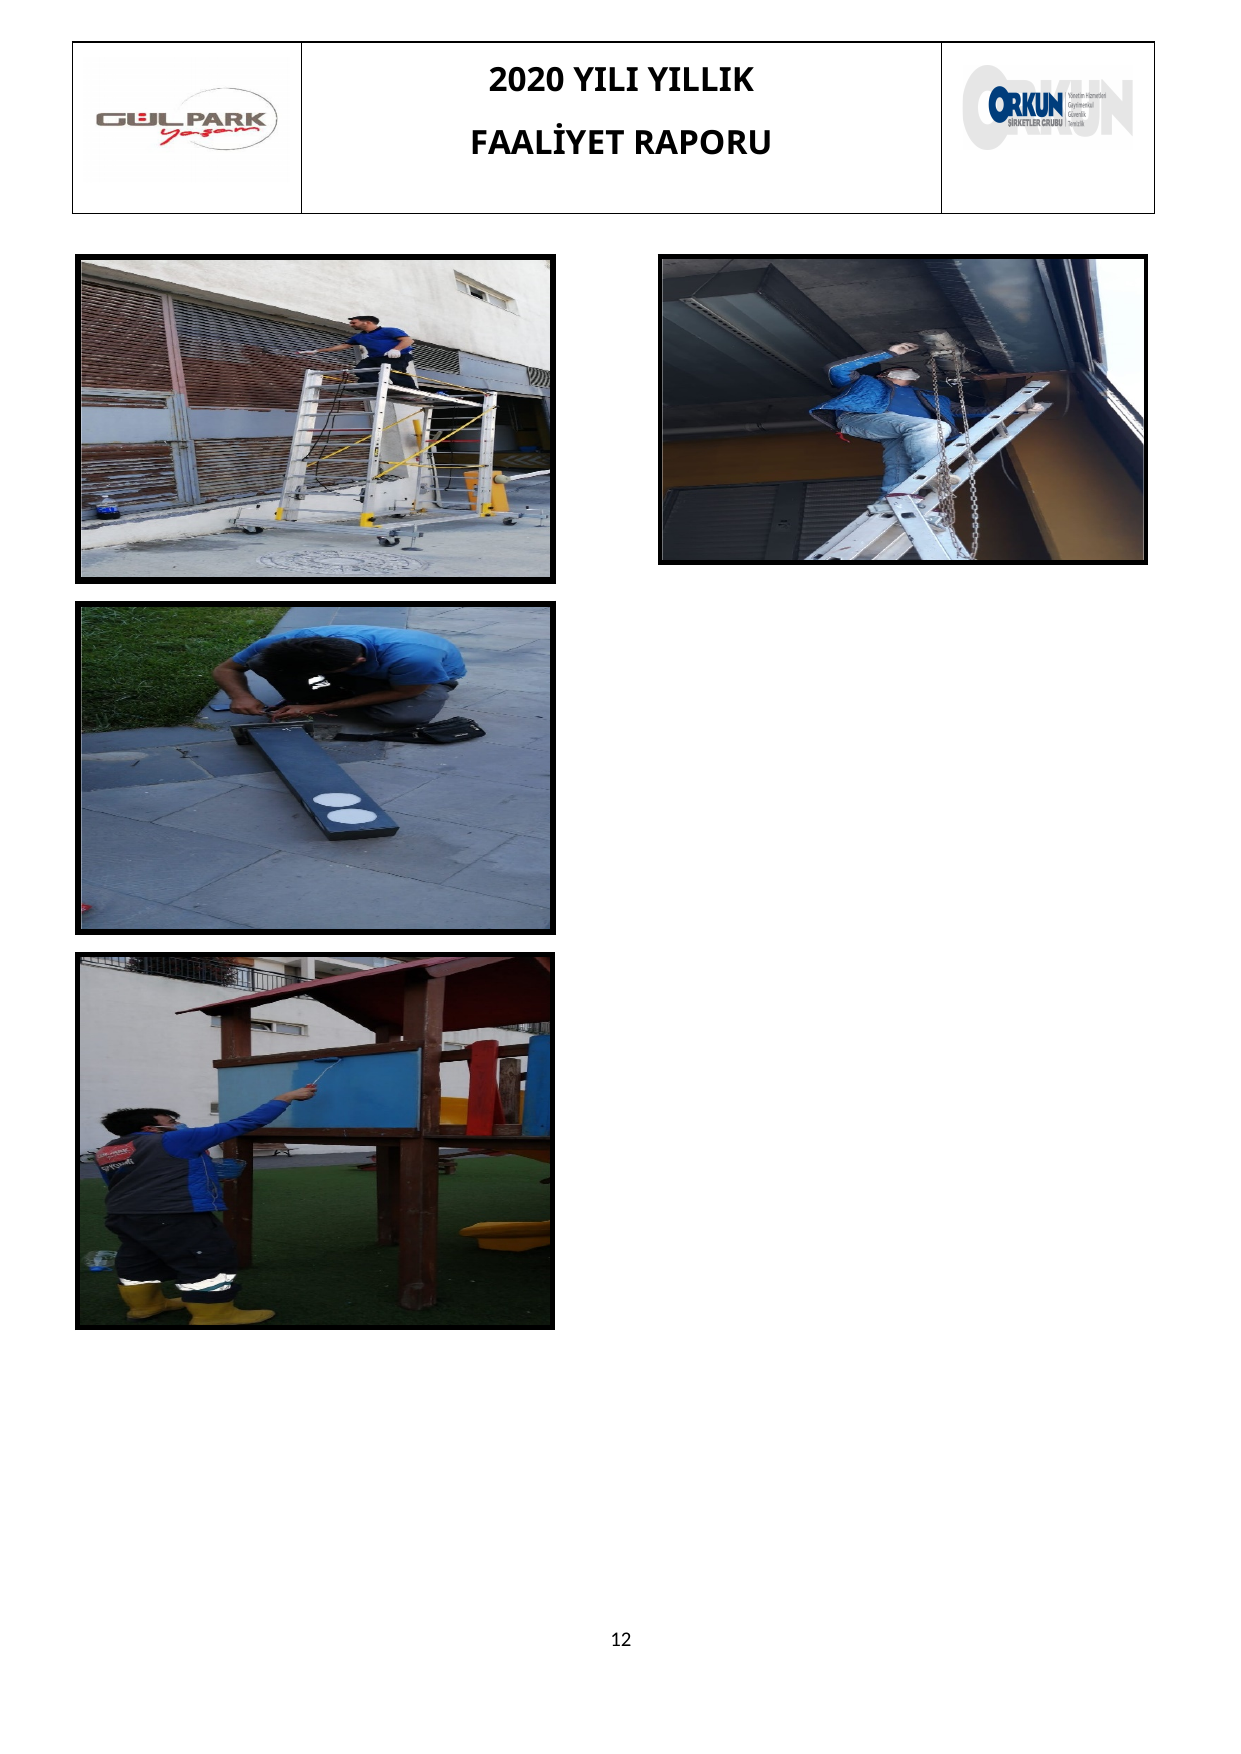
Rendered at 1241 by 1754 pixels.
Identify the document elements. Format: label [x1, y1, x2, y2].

picture [81, 260, 550, 577]
picture [82, 57, 291, 183]
picture [81, 607, 550, 929]
picture [80, 957, 550, 1325]
picture [962, 65, 1133, 150]
picture [662, 259, 1144, 560]
